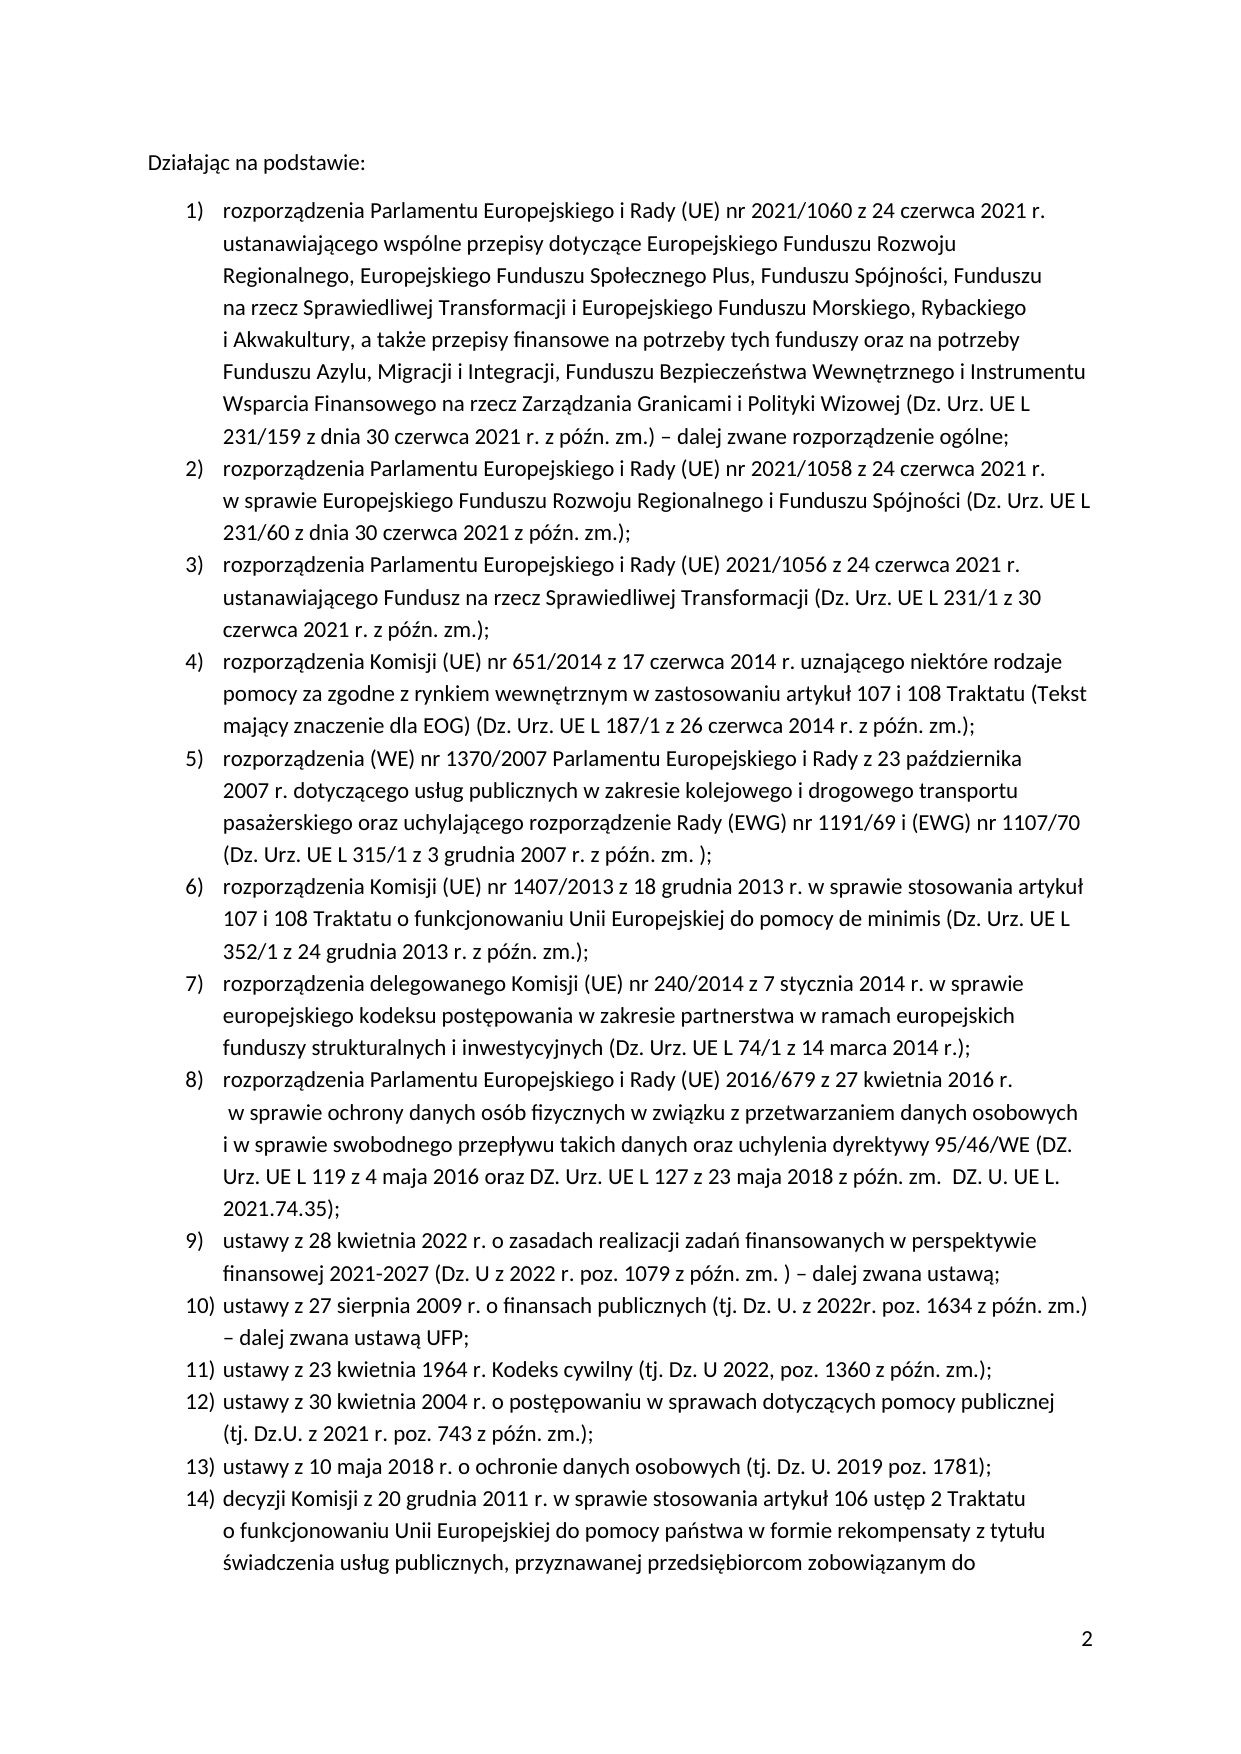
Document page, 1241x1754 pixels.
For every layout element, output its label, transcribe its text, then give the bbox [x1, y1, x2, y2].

list rozporządzenia Parlamentu Europejskiego i Rady (UE) nr 2021/1058 z 24 czerwca 2021 r. w sprawie Europejskiego Funduszu Rozwoju Regionalnego i Funduszu Spójności (Dz. Urz. UE L 231/60 z dnia 30 czerwca 2021 z późn. zm.); [185, 454, 1093, 546]
list ustawy z 27 sierpnia 2009 r. o finansach publicznych (tj. Dz. U. z 2022r. poz. 1634 z późn. zm.) – dalej zwana ustawą UFP; [185, 1291, 1093, 1351]
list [185, 1484, 1093, 1576]
list rozporządzenia Komisji (UE) nr 1407/2013 z 18 grudnia 2013 r. w sprawie stosowania artykuł 107 i 108 Traktatu o funkcjonowaniu Unii Europejskiej do pomocy de minimis (Dz. Urz. UE L 352/1 z 24 grudnia 2013 r. z późn. zm.); [185, 872, 1093, 965]
text Działając na podstawie: [148, 148, 1093, 176]
list rozporządzenia Parlamentu Europejskiego i Rady (UE) nr 2021/1060 z 24 czerwca 2021 r. ustanawiającego wspólne przepisy dotyczące Europejskiego Funduszu Rozwoju Regionalnego, Europejskiego Funduszu Społecznego Plus, Funduszu Spójności, Funduszu na rzecz Sprawiedliwej Transformacji i Europejskiego Funduszu Morskiego, Rybackiego i Akwakultury, a także przepisy finansowe na potrzeby tych funduszy oraz na potrzeby Funduszu Azylu, Migracji i Integracji, Funduszu Bezpieczeństwa Wewnętrznego i Instrumentu Wsparcia Finansowego na rzecz Zarządzania Granicami i Polityki Wizowej (Dz. Urz. UE L 231/159 z dnia 30 czerwca 2021 r. z późn. zm.) – dalej zwane rozporządzenie ogólne; [185, 196, 1093, 450]
list rozporządzenia Komisji (UE) nr 651/2014 z 17 czerwca 2014 r. uznającego niektóre rodzaje pomocy za zgodne z rynkiem wewnętrznym w zastosowaniu artykuł 107 i 108 Traktatu (Tekst mający znaczenie dla EOG) (Dz. Urz. UE L 187/1 z 26 czerwca 2014 r. z późn. zm.); [185, 647, 1093, 739]
list rozporządzenia Parlamentu Europejskiego i Rady (UE) 2016/679 z 27 kwietnia 2016 r. w sprawie ochrony danych osób fizycznych w związku z przetwarzaniem danych osobowych i w sprawie swobodnego przepływu takich danych oraz uchylenia dyrektywy 95/46/WE (DZ. Urz. UE L 119 z 4 maja 2016 oraz DZ. Urz. UE L 127 z 23 maja 2018 z późn. zm. DZ. U. UE L. 2021.74.35); [185, 1066, 1093, 1222]
list ustawy z 30 kwietnia 2004 r. o postępowaniu w sprawach dotyczących pomocy publicznej (tj. Dz.U. z 2021 r. poz. 743 z późn. zm.); [185, 1387, 1093, 1448]
list rozporządzenia delegowanego Komisji (UE) nr 240/2014 z 7 stycznia 2014 r. w sprawie europejskiego kodeksu postępowania w zakresie partnerstwa w ramach europejskich funduszy strukturalnych i inwestycyjnych (Dz. Urz. UE L 74/1 z 14 marca 2014 r.); [185, 969, 1093, 1061]
list ustawy z 23 kwietnia 1964 r. Kodeks cywilny (tj. Dz. U 2022, poz. 1360 z późn. zm.); [185, 1355, 1093, 1383]
list rozporządzenia Parlamentu Europejskiego i Rady (UE) 2021/1056 z 24 czerwca 2021 r. ustanawiającego Fundusz na rzecz Sprawiedliwej Transformacji (Dz. Urz. UE L 231/1 z 30 czerwca 2021 r. z późn. zm.); [185, 551, 1093, 643]
list ustawy z 10 maja 2018 r. o ochronie danych osobowych (tj. Dz. U. 2019 poz. 1781); [185, 1452, 1093, 1480]
list rozporządzenia (WE) nr 1370/2007 Parlamentu Europejskiego i Rady z 23 października 2007 r. dotyczącego usług publicznych w zakresie kolejowego i drogowego transportu pasażerskiego oraz uchylającego rozporządzenie Rady (EWG) nr 1191/69 i (EWG) nr 1107/70 (Dz. Urz. UE L 315/1 z 3 grudnia 2007 r. z późn. zm. ); [185, 744, 1093, 868]
list ustawy z 28 kwietnia 2022 r. o zasadach realizacji zadań finansowanych w perspektywie finansowej 2021-2027 (Dz. U z 2022 r. poz. 1079 z późn. zm. ) – dalej zwana ustawą; [185, 1226, 1093, 1287]
